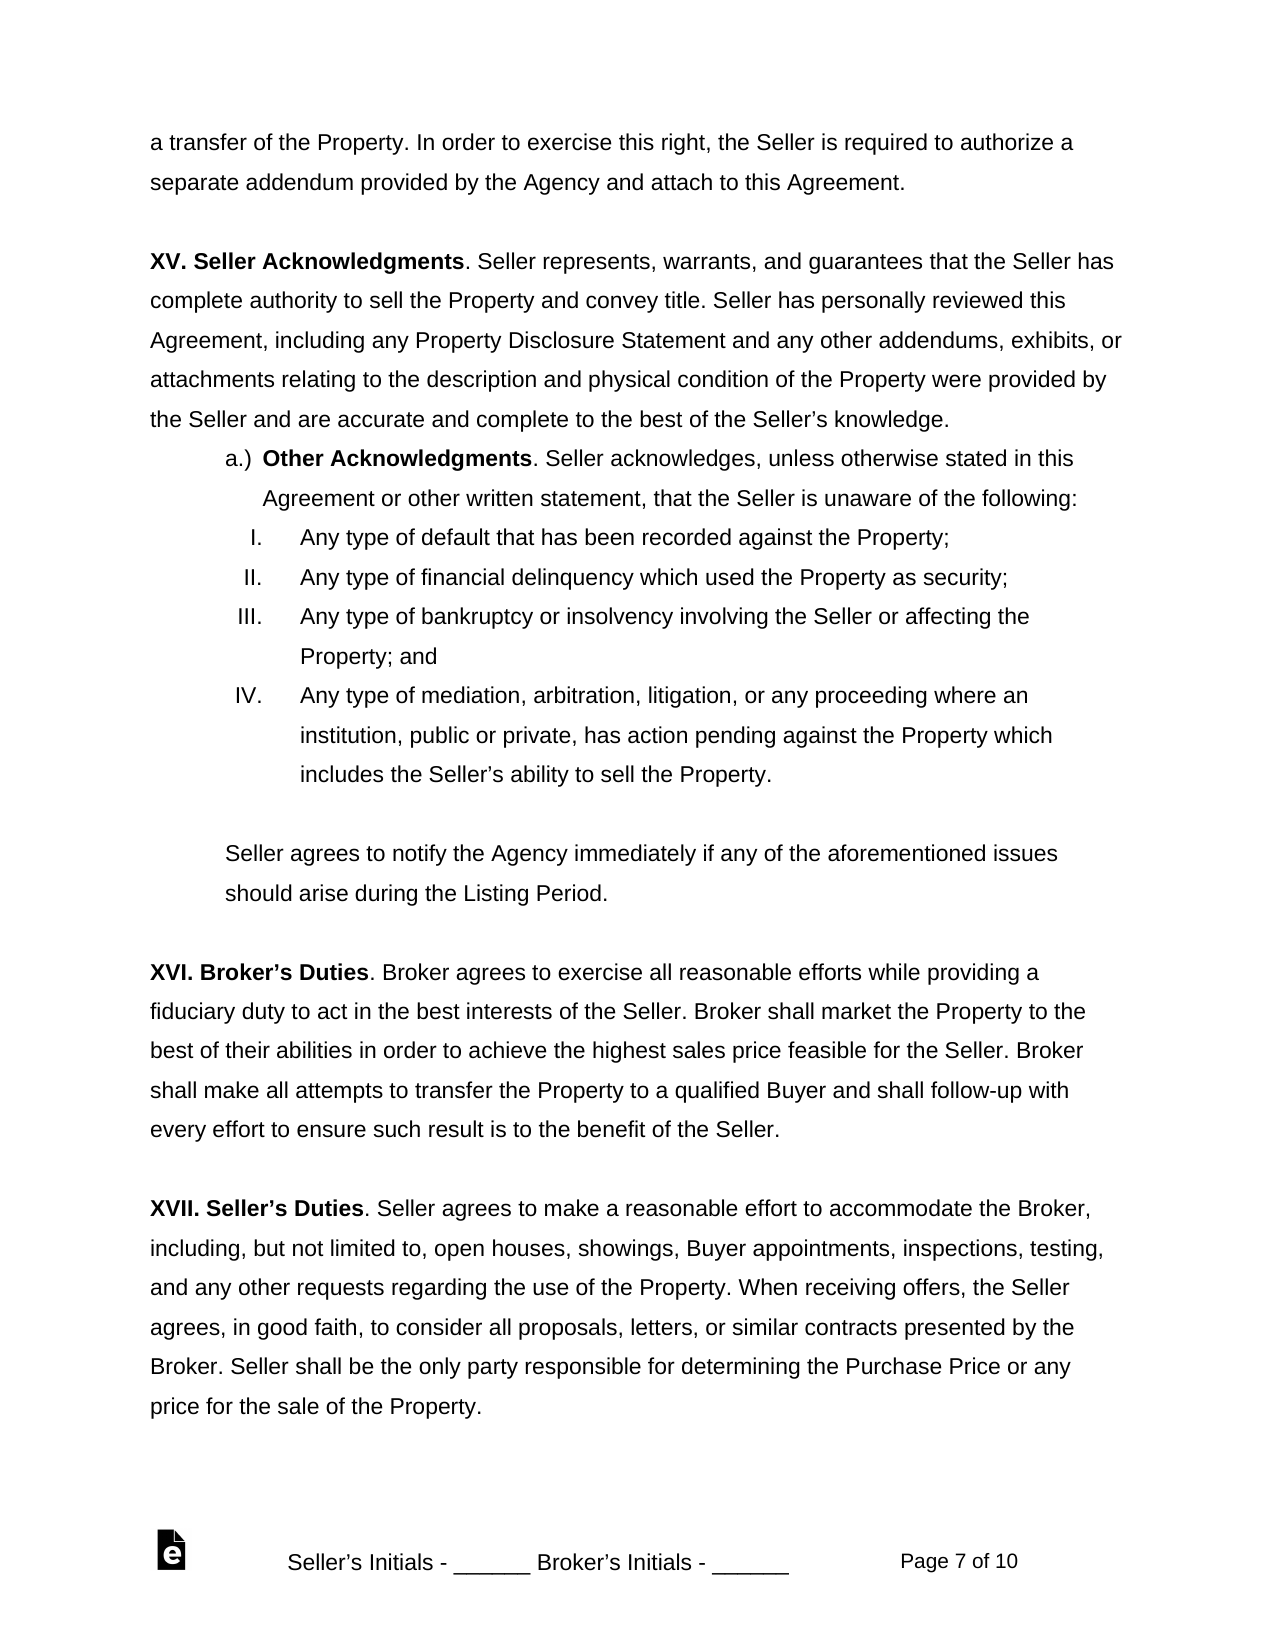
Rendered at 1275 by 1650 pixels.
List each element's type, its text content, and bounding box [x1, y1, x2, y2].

text Seller agrees to notify the Agency immediately if any of the aforementioned issues should arise during the Listing Period. [225, 840, 1125, 906]
text XVII. Seller’s Duties. Seller agrees to make a reasonable effort to accommodate the Broker, including, but not limited to, open houses, showings, Buyer appointments, inspections, testing, and any other requests regarding the use of the Property. When receiving offers, the Seller agrees, in good faith, to consider all proposals, letters, or similar contracts presented by the Broker. Seller shall be the only party responsible for determining the Purchase Price or any price for the sale of the Property. [150, 1195, 1125, 1419]
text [150, 129, 1125, 195]
text XVI. Broker’s Duties. Broker agrees to exercise all reasonable efforts while providing a fiduciary duty to act in the best interests of the Seller. Broker shall market the Property to the best of their abilities in order to achieve the highest sales price feasible for the Seller. Broker shall make all attempts to transfer the Property to a qualified Buyer and shall follow-up with every effort to ensure such result is to the benefit of the Seller. [150, 958, 1125, 1143]
list Any type of mediation, arbitration, litigation, or any proceeding where an institution, public or private, has action pending against the Property which includes the Seller’s ability to sell the Property. [262, 682, 1125, 787]
picture [150, 1528, 192, 1571]
list Any type of financial delinquency which used the Property as security; [262, 564, 1125, 590]
list Any type of default that has been recorded against the Property; [262, 524, 1125, 551]
text XV. Seller Acknowledgments. Seller represents, warrants, and guarantees that the Seller has complete authority to sell the Property and convey title. Seller has personally reviewed this Agreement, including any Property Disclosure Statement and any other addendums, exhibits, or attachments relating to the description and physical condition of the Property were provided by the Seller and are accurate and complete to the best of the Seller’s knowledge. [150, 248, 1125, 432]
list Other Acknowledgments. Seller acknowledges, unless otherwise stated in this Agreement or other written statement, that the Seller is unaware of the following: [225, 445, 1125, 511]
list Any type of bankruptcy or insolvency involving the Seller or affecting the Property; and [262, 603, 1125, 669]
